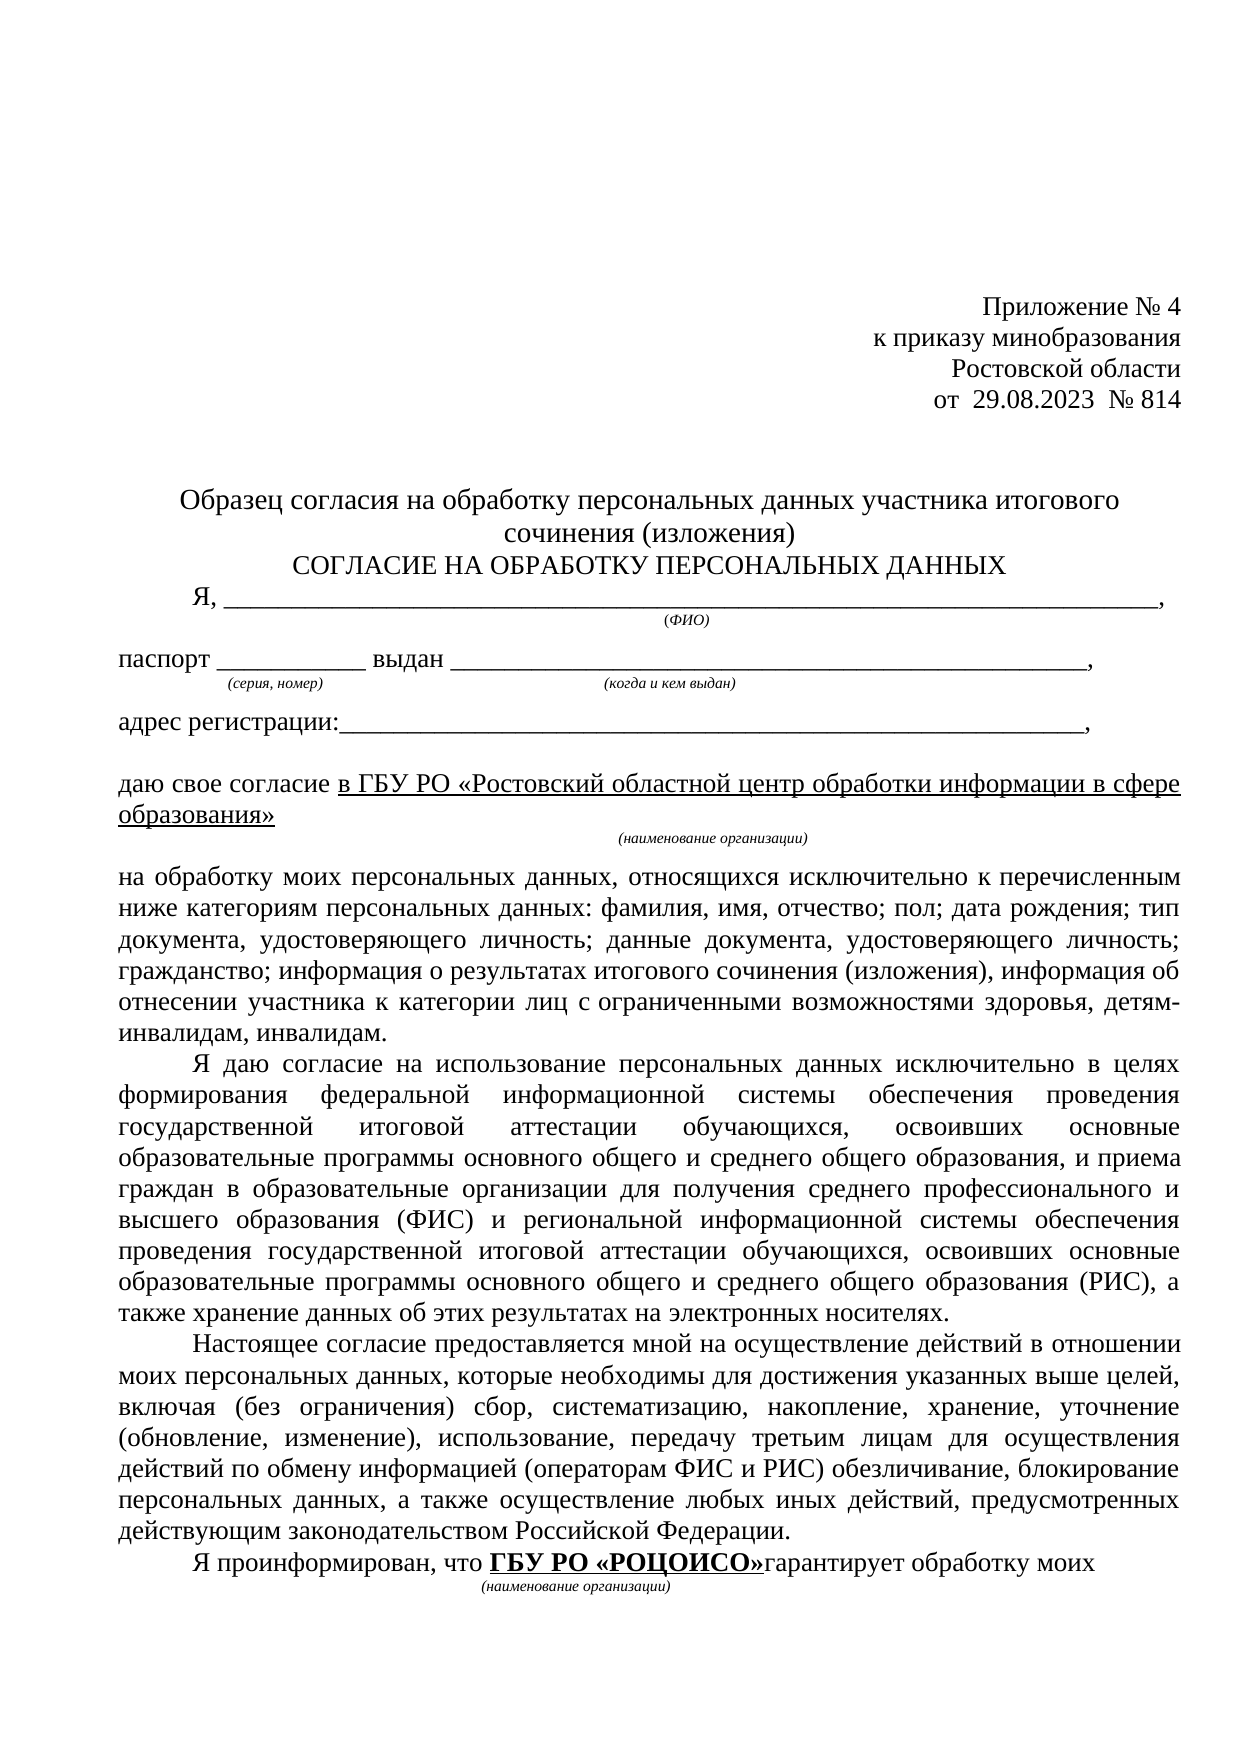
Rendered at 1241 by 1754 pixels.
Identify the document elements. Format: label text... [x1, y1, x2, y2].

text адрес регистрации:_______________________________________________________, [118, 705, 1181, 736]
text Я даю согласие на использование персональных данных исключительно в целях формирования федеральной информационной системы обеспечения проведения государственной итоговой аттестации обучающихся, освоивших основные образовательные программы основного общего и среднего общего образования, и приема граждан в образовательные организации для получения среднего профессионального и высшего образования (ФИС) и региональной информационной системы обеспечения проведения государственной итоговой аттестации обучающихся, освоивших основные образовательные программы основного общего и среднего общего образования (РИС), а также хранение данных об этих результатах на электронных носителях. [118, 1047, 1181, 1328]
text (наименование организации) [118, 829, 1181, 860]
text паспорт ___________ выдан _______________________________________________, [118, 642, 1181, 673]
text Ростовской области [118, 352, 1181, 384]
text Я, _____________________________________________________________________, [118, 580, 1181, 611]
text (серия, номер) (когда и кем выдан) [118, 673, 1181, 705]
text Я проинформирован, что ГБУ РО «РОЦОИСО»гарантирует обработку моих [118, 1546, 1181, 1577]
text Приложение № 4 [118, 290, 1181, 321]
text (ФИО) [118, 611, 1181, 642]
text даю свое согласие в ГБУ РО «Ростовский областной центр обработки информации в сфере образования» [118, 767, 1181, 829]
text Настоящее согласие предоставляется мной на осуществление действий в отношении моих персональных данных, которые необходимы для достижения указанных выше целей, включая (без ограничения) сбор, систематизацию, накопление, хранение, уточнение (обновление, изменение), использование, передачу третьим лицам для осуществления действий по обмену информацией (операторам ФИС и РИС) обезличивание, блокирование персональных данных, а также осуществление любых иных действий, предусмотренных действующим законодательством Российской Федерации. [118, 1328, 1181, 1546]
text от 29.08.2023 № 814 [118, 384, 1181, 415]
text к приказу минобразования [118, 321, 1181, 352]
text (наименование организации) [118, 1577, 1181, 1608]
text СОГЛАСИЕ НА ОБРАБОТКУ ПЕРСОНАЛЬНЫХ ДАННЫХ [118, 549, 1181, 580]
text Образец согласия на обработку персональных данных участника итогового сочинения (изложения) [118, 482, 1181, 549]
text на обработку моих персональных данных, относящихся исключительно к перечисленным ниже категориям персональных данных: фамилия, имя, отчество; пол; дата рождения; тип документа, удостоверяющего личность; данные документа, удостоверяющего личность; гражданство; информация о результатах итогового сочинения (изложения), информация об отнесении участника к категории лиц с ограниченными возможностями здоровья, детям-инвалидам, инвалидам. [118, 860, 1181, 1047]
